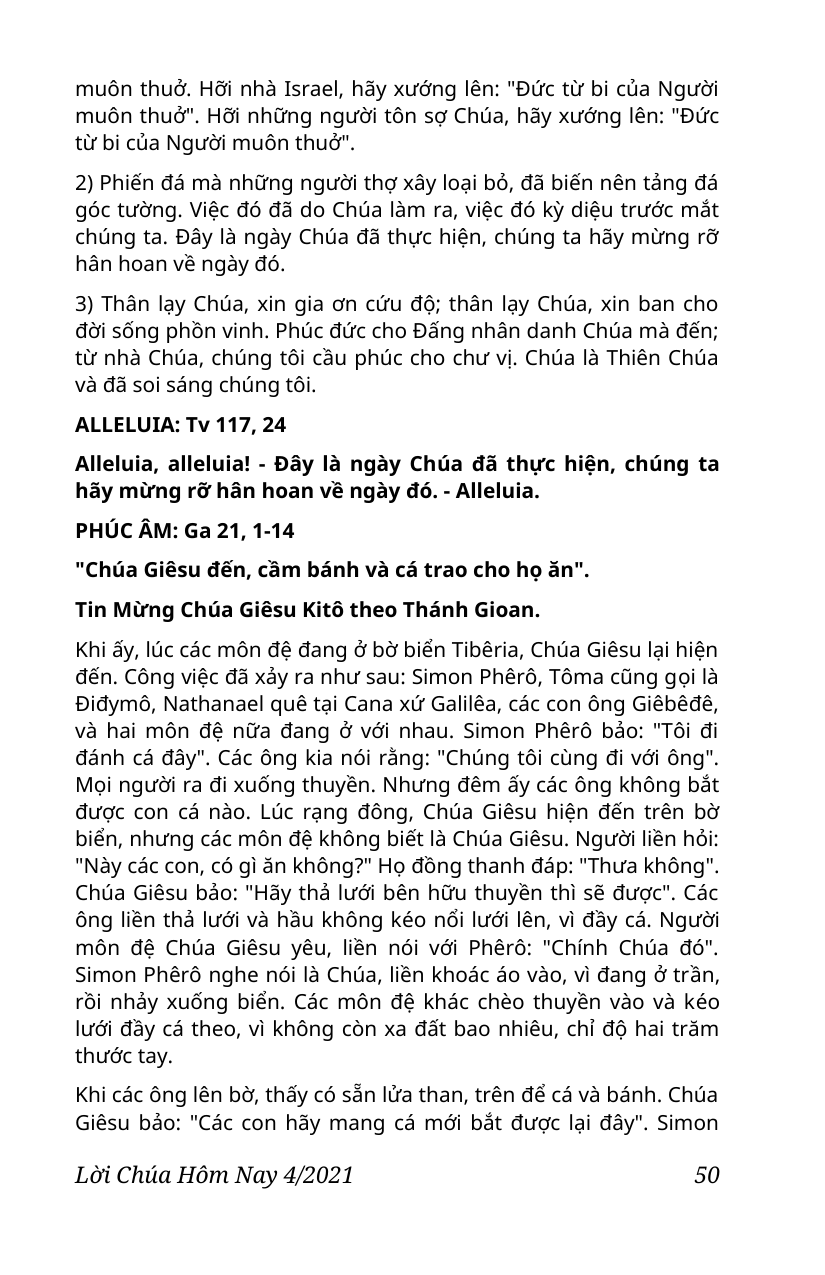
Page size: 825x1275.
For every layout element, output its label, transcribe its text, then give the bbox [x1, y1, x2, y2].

text Tin Mừng Chúa Giêsu Kitô theo Thánh Gioan. [75, 596, 720, 623]
text Alleluia, alleluia! - Đây là ngày Chúa đã thực hiện, chúng ta hãy mừng rỡ hân hoan về ngày đó. - Alleluia. [75, 450, 720, 504]
text 2) Phiến đá mà những người thợ xây loại bỏ, đã biến nên tảng đá góc tường. Việc đó đã do Chúa làm ra, việc đó kỳ diệu trước mắt chúng ta. Đây là ngày Chúa đã thực hiện, chúng ta hãy mừng rỡ hân hoan về ngày đó. [75, 169, 720, 277]
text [75, 1081, 720, 1135]
text Khi ấy, lúc các môn đệ đang ở bờ biển Tibêria, Chúa Giêsu lại hiện đến. Công việc đã xảy ra như sau: Simon Phêrô, Tôma cũng gọi là Điđymô, Nathanael quê tại Cana xứ Galilêa, các con ông Giêbêđê, và hai môn đệ nữa đang ở với nhau. Simon Phêrô bảo: "Tôi đi đánh cá đây". Các ông kia nói rằng: "Chúng tôi cùng đi với ông". Mọi người ra đi xuống thuyền. Nhưng đêm ấy các ông không bắt được con cá nào. Lúc rạng đông, Chúa Giêsu hiện đến trên bờ biển, nhưng các môn đệ không biết là Chúa Giêsu. Người liền hỏi: "Này các con, có gì ăn không?" Họ đồng thanh đáp: "Thưa không". Chúa Giêsu bảo: "Hãy thả lưới bên hữu thuyền thì sẽ được". Các ông liền thả lưới và hầu không kéo nổi lưới lên, vì đầy cá. Người môn đệ Chúa Giêsu yêu, liền nói với Phêrô: "Chính Chúa đó". Simon Phêrô nghe nói là Chúa, liền khoác áo vào, vì đang ở trần, rồi nhảy xuống biển. Các môn đệ khác chèo thuyền vào và kéo lưới đầy cá theo, vì không còn xa đất bao nhiêu, chỉ độ hai trăm thước tay. [75, 635, 720, 1069]
text ALLELUIA: Tv 117, 24 [75, 410, 720, 437]
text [75, 75, 720, 156]
text 3) Thân lạy Chúa, xin gia ơn cứu độ; thân lạy Chúa, xin ban cho đời sống phồn vinh. Phúc đức cho Đấng nhân danh Chúa mà đến; từ nhà Chúa, chúng tôi cầu phúc cho chư vị. Chúa là Thiên Chúa và đã soi sáng chúng tôi. [75, 289, 720, 398]
text "Chúa Giêsu đến, cầm bánh và cá trao cho họ ăn". [75, 556, 720, 583]
text PHÚC ÂM: Ga 21, 1-14 [75, 517, 720, 544]
